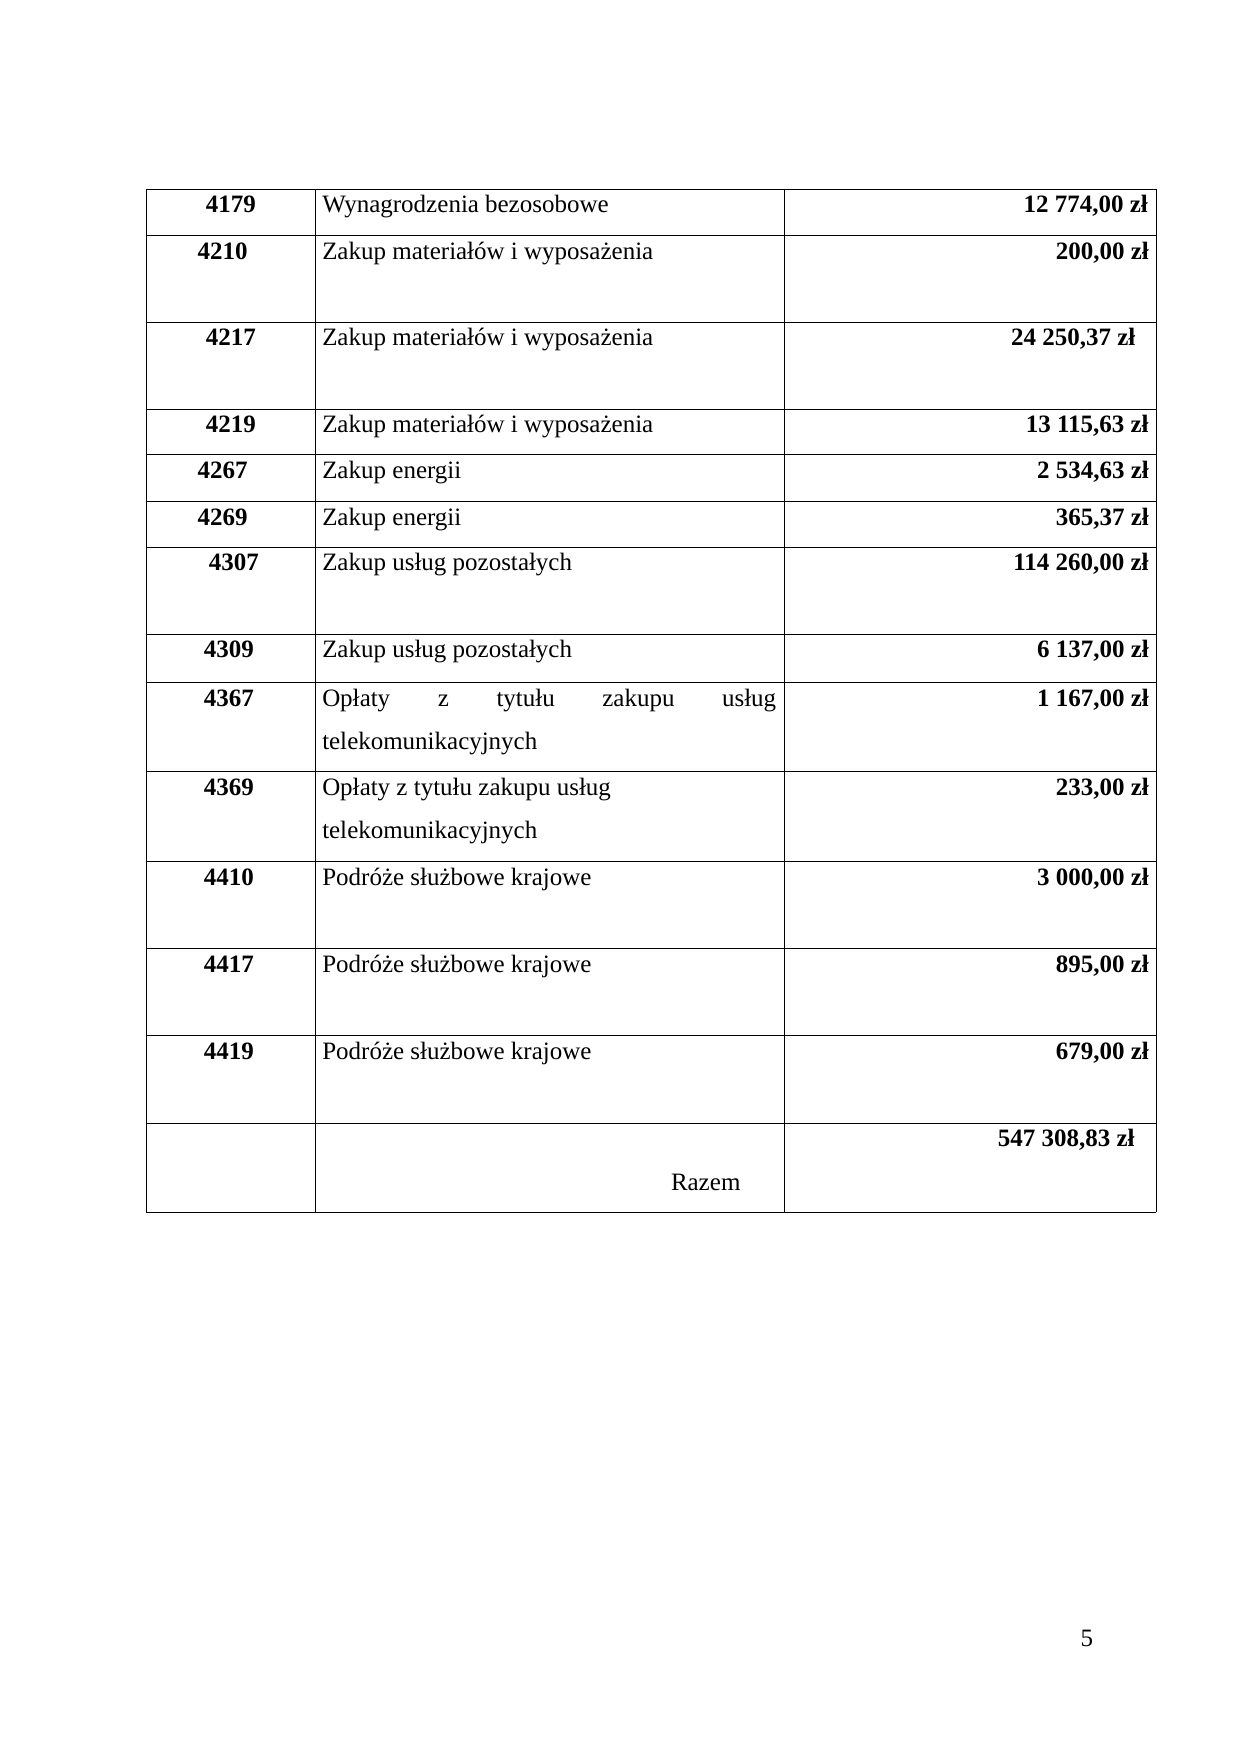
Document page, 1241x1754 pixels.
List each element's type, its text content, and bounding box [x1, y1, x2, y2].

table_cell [316, 190, 784, 235]
table_cell Zakup materiałów i wyposażenia [316, 410, 784, 454]
table_cell 4269 [147, 502, 315, 547]
table_cell 6 137,00 zł [785, 635, 1156, 682]
table_cell 547 308,83 zł [785, 1124, 1156, 1212]
table_cell 4219 [147, 410, 315, 454]
table_cell 24 250,37 zł [785, 323, 1156, 409]
table_cell Zakup energii [316, 502, 784, 547]
table_cell [147, 1124, 315, 1212]
table_cell 365,37 zł [785, 502, 1156, 547]
table_cell 4210 [147, 236, 315, 322]
table_cell Zakup energii [316, 455, 784, 501]
table_cell 3 000,00 zł [785, 862, 1156, 948]
table_cell 2 534,63 zł [785, 455, 1156, 501]
table_cell 4217 [147, 323, 315, 409]
table_cell 233,00 zł [785, 772, 1156, 861]
table_cell Zakup materiałów i wyposażenia [316, 236, 784, 322]
table_cell Zakup materiałów i wyposażenia [316, 323, 784, 409]
table_cell 4417 [147, 949, 315, 1035]
table_cell 4307 [147, 548, 315, 633]
table_cell 4267 [147, 455, 315, 501]
table_cell Zakup usług pozostałych [316, 635, 784, 682]
table_cell Podróże służbowe krajowe [316, 949, 784, 1035]
table_cell 4309 [147, 635, 315, 682]
table_cell Zakup usług pozostałych [316, 548, 784, 633]
table_cell 114 260,00 zł [785, 548, 1156, 633]
table_cell 4367 [147, 683, 315, 771]
table_cell Opłaty z tytułu zakupu usług telekomunikacyjnych [316, 683, 784, 771]
table_cell 4419 [147, 1036, 315, 1122]
table_cell 4179 [147, 190, 315, 235]
table_cell 1 167,00 zł [785, 683, 1156, 771]
table_cell Opłaty z tytułu zakupu usług telekomunikacyjnych [316, 772, 784, 861]
table_cell 12 774,00 zł [785, 190, 1156, 235]
table_cell 679,00 zł [785, 1036, 1156, 1122]
table_cell Podróże służbowe krajowe [316, 862, 784, 948]
table_cell Razem [316, 1124, 784, 1212]
table_cell 4369 [147, 772, 315, 861]
table_cell 13 115,63 zł [785, 410, 1156, 454]
table_cell 4410 [147, 862, 315, 948]
table_cell 200,00 zł [785, 236, 1156, 322]
table_cell Podróże służbowe krajowe [316, 1036, 784, 1122]
table_cell 895,00 zł [785, 949, 1156, 1035]
